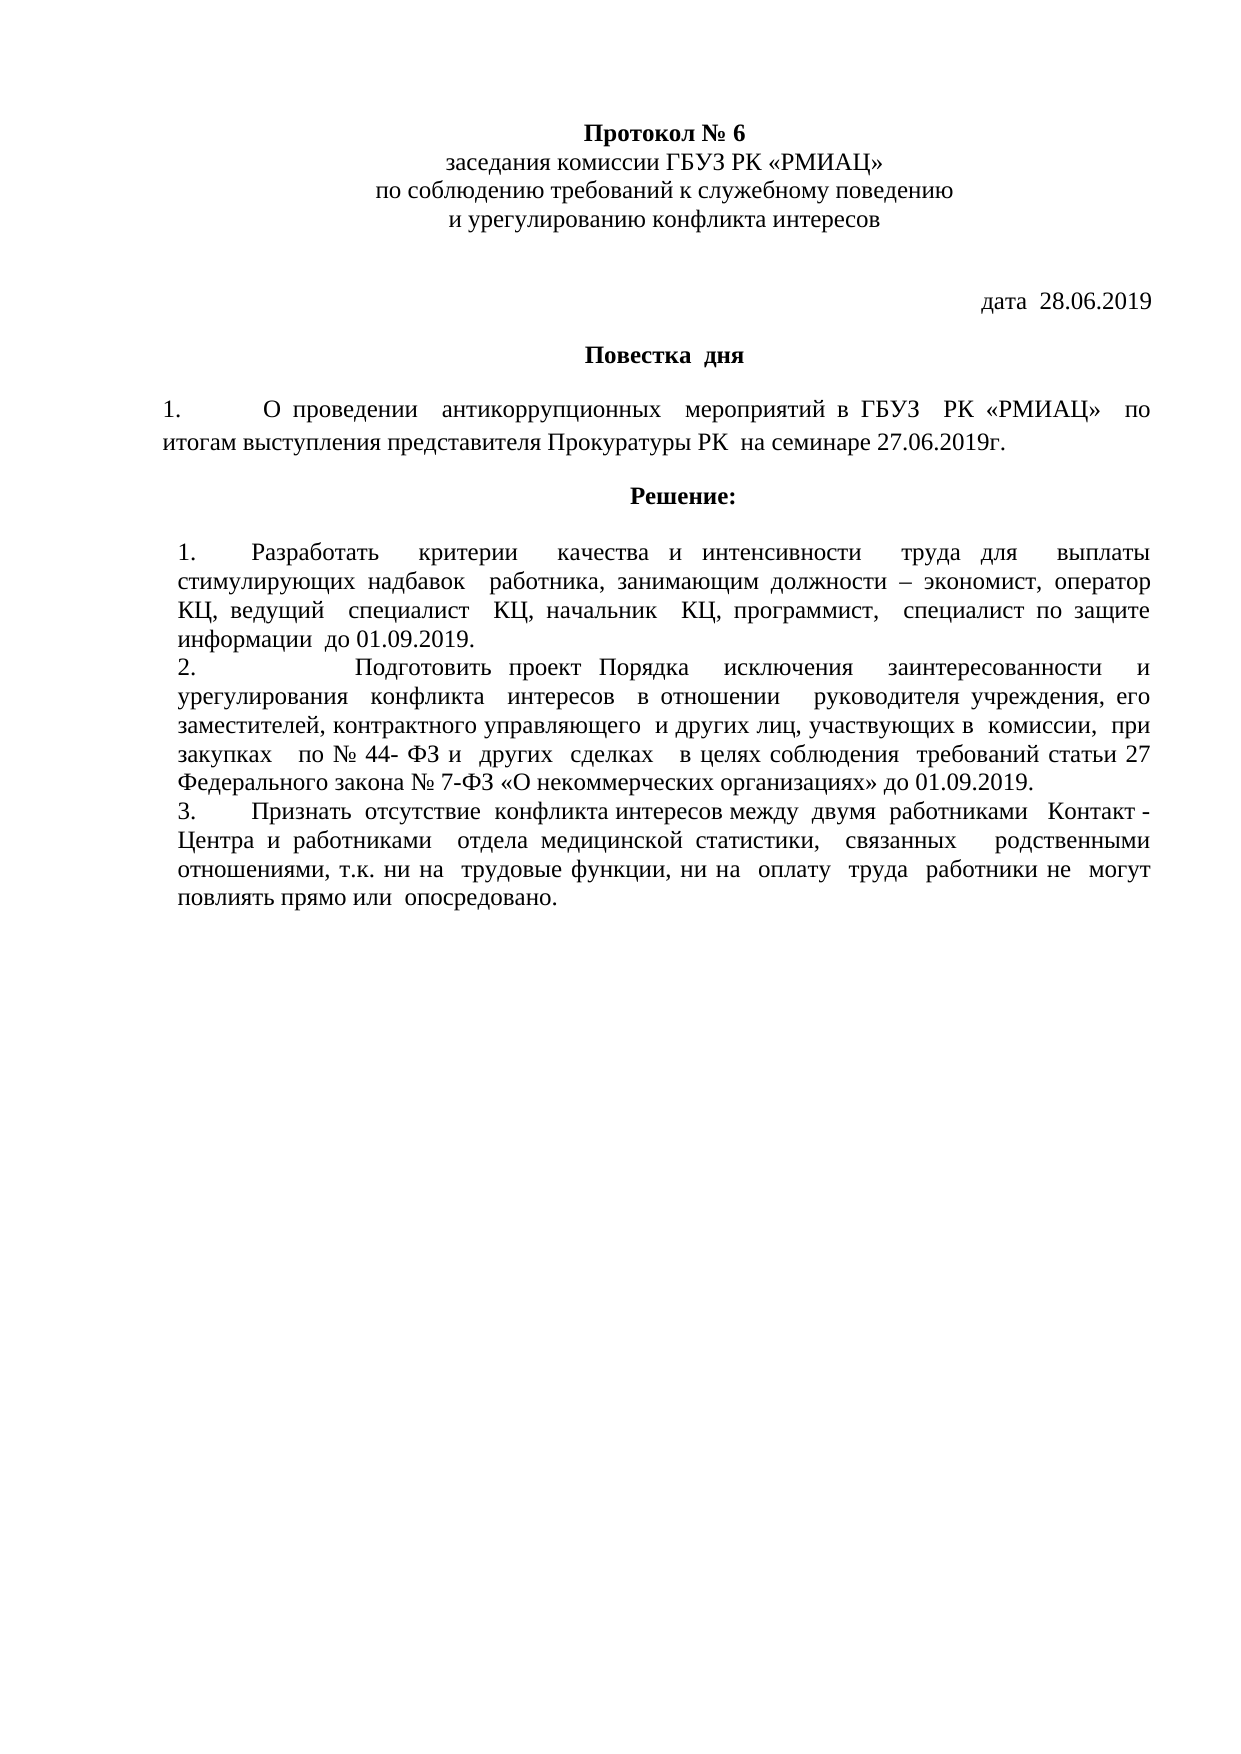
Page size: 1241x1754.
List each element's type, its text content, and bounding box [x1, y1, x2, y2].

text Решение: [215, 481, 1152, 509]
list О проведении антикоррупционных мероприятий в ГБУЗ РК «РМИАЦ» по итогам выступления представителя Прокуратуры РК на семинаре 27.06.2019г. [162, 394, 1152, 456]
text заседания комиссии ГБУЗ РК «РМИАЦ» [177, 147, 1152, 176]
text Повестка дня [177, 340, 1152, 369]
text по соблюдению требований к служебному поведению [177, 176, 1152, 204]
text и урегулированию конфликта интересов [177, 204, 1152, 233]
list Разработать критерии качества и интенсивности труда для выплаты стимулирующих надбавок работника, занимающим должности – экономист, оператор КЦ, ведущий специалист КЦ, начальник КЦ, программист, специалист по защите информации до 01.09.2019. [177, 537, 1152, 652]
list Признать отсутствие конфликта интересов между двумя работниками Контакт - Центра и работниками отдела медицинской статистики, связанных родственными отношениями, т.к. ни на трудовые функции, ни на оплату труда работники не могут повлиять прямо или опосредовано. [177, 796, 1152, 911]
list Подготовить проект Порядка исключения заинтересованности и урегулирования конфликта интересов в отношении руководителя учреждения, его заместителей, контрактного управляющего и других лиц, участвующих в комиссии, при закупках по № 44- ФЗ и других сделках в целях соблюдения требований статьи 27 Федерального закона № 7-ФЗ «О некоммерческих организациях» до 01.09.2019. [177, 652, 1152, 796]
text Протокол № 6 [177, 118, 1152, 147]
text дата 28.06.2019 [177, 286, 1152, 315]
